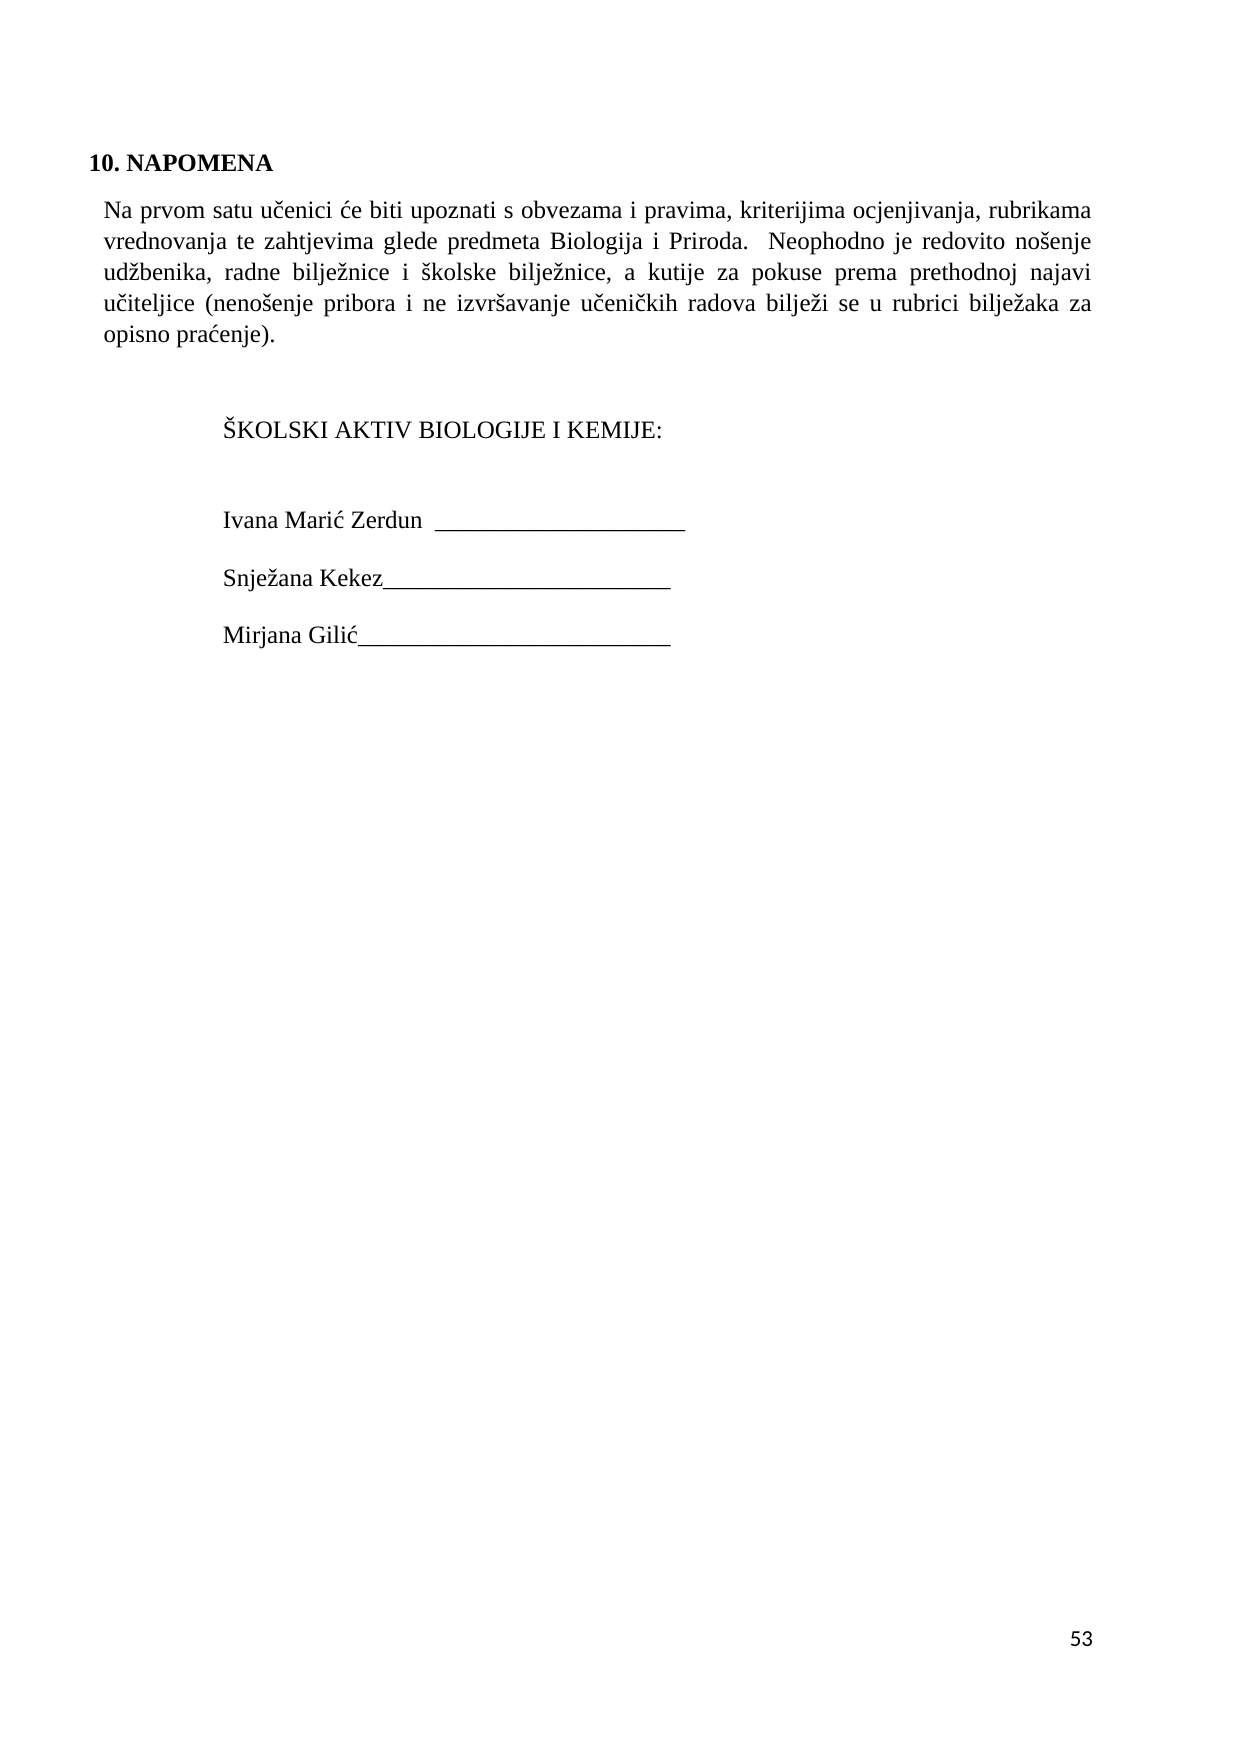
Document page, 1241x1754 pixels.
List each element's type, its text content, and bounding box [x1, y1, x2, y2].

text Na prvom satu učenici će biti upoznati s obvezama i pravima, kriterijima ocjenjivanja, rubrikama vrednovanja te zahtjevima glede predmeta Biologija i Priroda. Neophodno je redovito nošenje udžbenika, radne bilježnice i školske bilježnice, a kutije za pokuse prema prethodnoj najavi učiteljice (nenošenje pribora i ne izvršavanje učeničkih radova bilježi se u rubrici bilježaka za opisno praćenje). [103, 195, 1093, 348]
text 10. NAPOMENA [88, 148, 1093, 176]
text Ivana Marić Zerdun ____________________ [223, 505, 1093, 534]
text Mirjana Gilić_________________________ [223, 620, 1093, 649]
text Snježana Kekez_______________________ [223, 563, 1093, 592]
text ŠKOLSKI AKTIV BIOLOGIJE I KEMIJE: [223, 415, 1093, 444]
